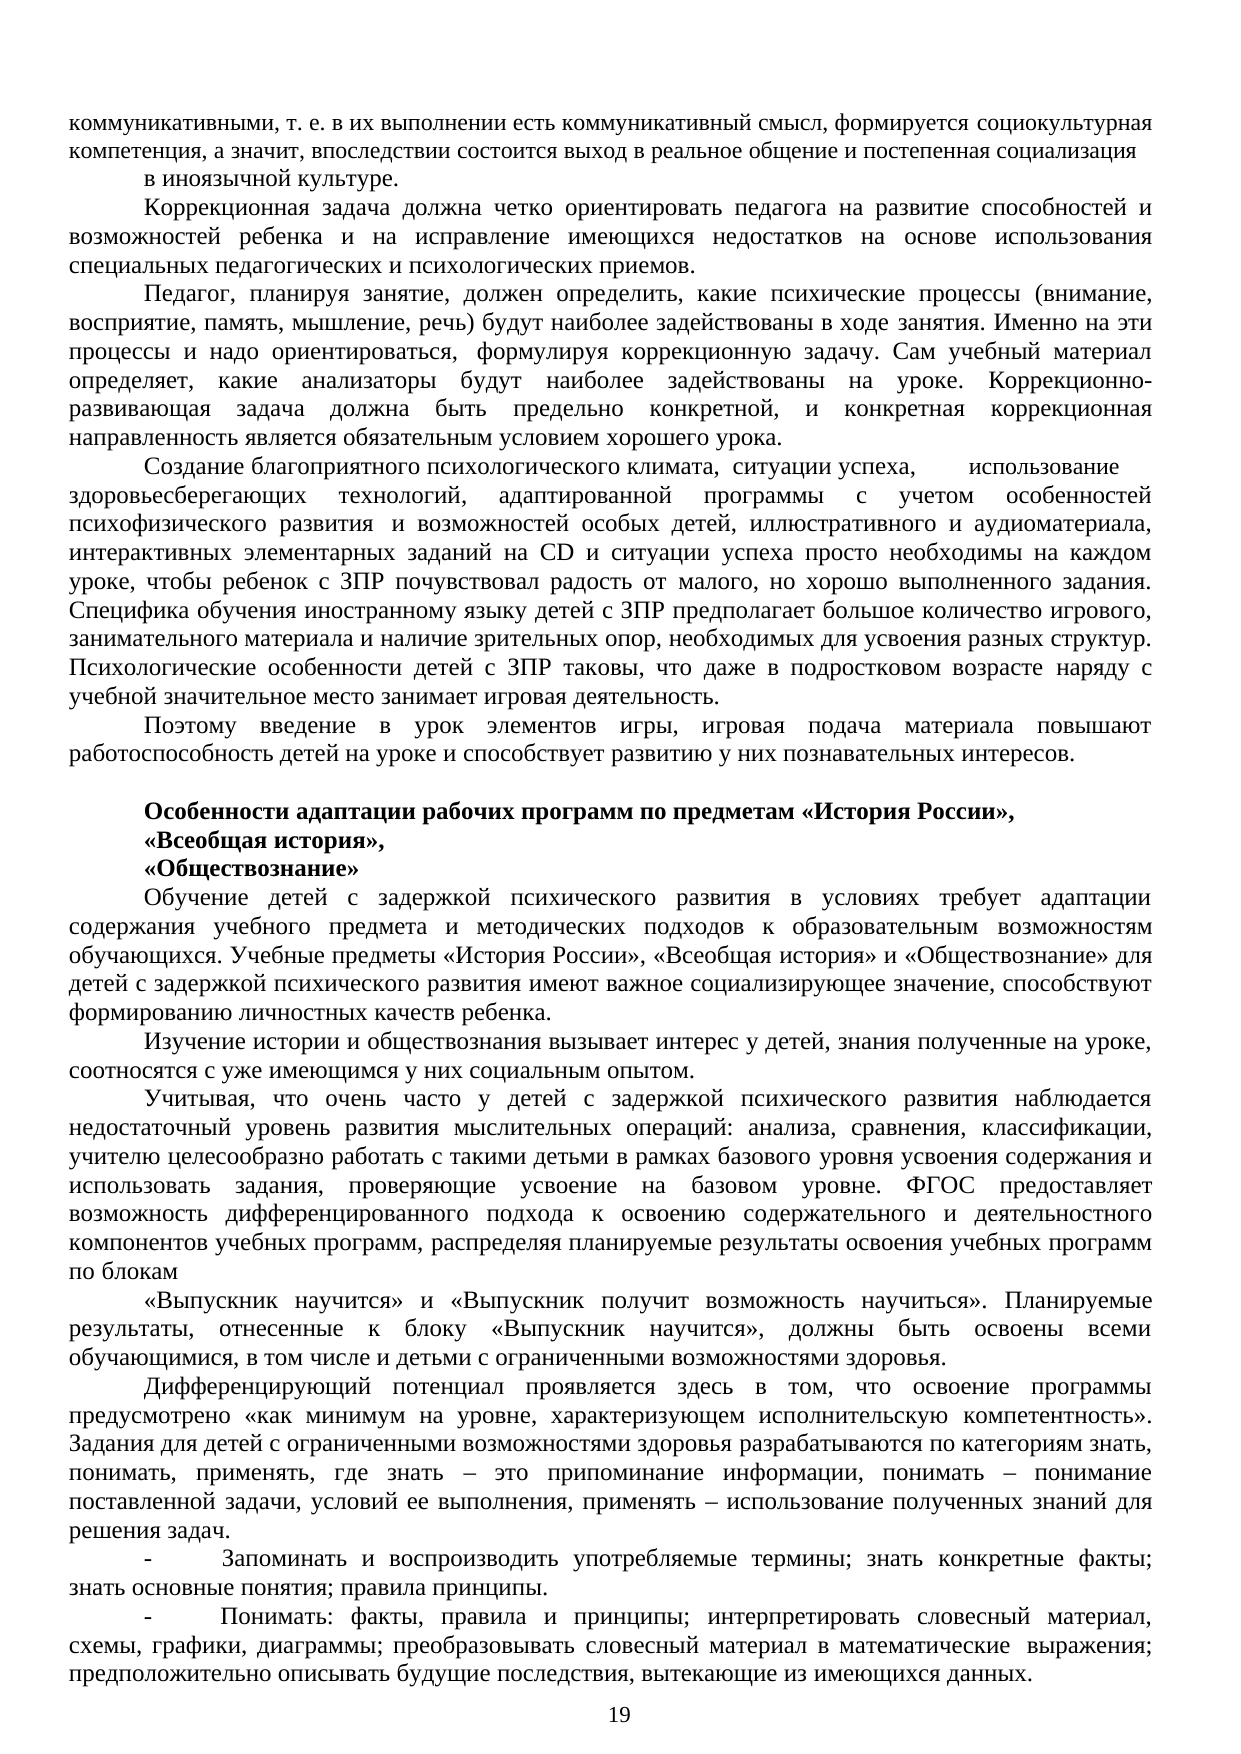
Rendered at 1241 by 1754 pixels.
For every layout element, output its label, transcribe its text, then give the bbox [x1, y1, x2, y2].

text Обучение детей с задержкой психического развития в условиях требует адаптации содержания учебного предмета и методических подходов к образовательным возможностям обучающихся. Учебные предметы «История России», «Всеобщая история» и «Обществознание» для детей с задержкой психического развития имеют важное социализирующее значение, способствуют формированию личностных качеств ребенка. [69, 882, 1152, 1026]
text Создание благоприятного психологического климата, ситуации успеха, использование здоровьесберегающих технологий, адаптированной программы с учетом особенностей психофизического развития и возможностей особых детей, иллюстративного и аудиоматериала, интерактивных элементарных заданий на CD и ситуации успеха просто необходимы на каждом уроке, чтобы ребенок с ЗПР почувствовал радость от малого, но хорошо выполненного задания. Специфика обучения иностранному языку детей с ЗПР предполагает большое количество игрового, занимательного материала и наличие зрительных опор, необходимых для усвоения разных структур. Психологические особенности детей с ЗПР таковы, что даже в подростковом возрасте наряду с учебной значительное место занимает игровая деятельность. [69, 451, 1152, 710]
text Учитывая, что очень часто у детей с задержкой психического развития наблюдается недостаточный уровень развития мыслительных операций: анализа, сравнения, классификации, учителю целесообразно работать с такими детьми в рамках базового уровня усвоения содержания и использовать задания, проверяющие усвоение на базовом уровне. ФГОС предоставляет возможность дифференцированного подхода к освоению содержательного и деятельностного компонентов учебных программ, распределяя планируемые результаты освоения учебных программ по блокам [69, 1083, 1152, 1285]
list Понимать: факты, правила и принципы; интерпретировать словесный материал, схемы, графики, диаграммы; преобразовывать словесный материал в математические выражения; предположительно описывать будущие последствия, вытекающие из имеющихся данных. [69, 1601, 1152, 1687]
text в иноязычной культуре. [69, 163, 1152, 192]
list Запоминать и воспроизводить употребляемые термины; знать конкретные факты; знать основные понятия; правила принципы. [69, 1543, 1152, 1601]
text Дифференцирующий потенциал проявляется здесь в том, что освоение программы предусмотрено «как минимум на уровне, характеризующем исполнительскую компетентность». Задания для детей с ограниченными возможностями здоровья разрабатываются по категориям знать, понимать, применять, где знать – это припоминание информации, понимать – понимание поставленной задачи, условий ее выполнения, применять – использование полученных знаний для решения задач. [69, 1371, 1152, 1543]
subtitle «Обществознание» [69, 853, 1152, 882]
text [69, 108, 1152, 163]
text «Всеобщая история», [69, 825, 1152, 853]
text Педагог, планируя занятие, должен определить, какие психические процессы (внимание, восприятие, память, мышление, речь) будут наиболее задействованы в ходе занятия. Именно на эти процессы и надо ориентироваться, формулируя коррекционную задачу. Сам учебный материал определяет, какие анализаторы будут наиболее задействованы на уроке. Коррекционно-развивающая задача должна быть предельно конкретной, и конкретная коррекционная направленность является обязательным условием хорошего урока. [69, 278, 1152, 451]
text «Выпускник научится» и «Выпускник получит возможность научиться». Планируемые результаты, отнесенные к блоку «Выпускник научится», должны быть освоены всеми обучающимися, в том числе и детьми с ограниченными возможностями здоровья. [69, 1285, 1152, 1371]
text Коррекционная задача должна четко ориентировать педагога на развитие способностей и возможностей ребенка и на исправление имеющихся недостатков на основе использования специальных педагогических и психологических приемов. [69, 192, 1152, 278]
text Изучение истории и обществознания вызывает интерес у детей, знания полученные на уроке, соотносятся с уже имеющимся у них социальным опытом. [69, 1026, 1152, 1083]
subtitle Особенности адаптации рабочих программ по предметам «История России», [69, 796, 1152, 825]
text Поэтому введение в урок элементов игры, игровая подача материала повышают работоспособность детей на уроке и способствует развитию у них познавательных интересов. [69, 710, 1152, 767]
